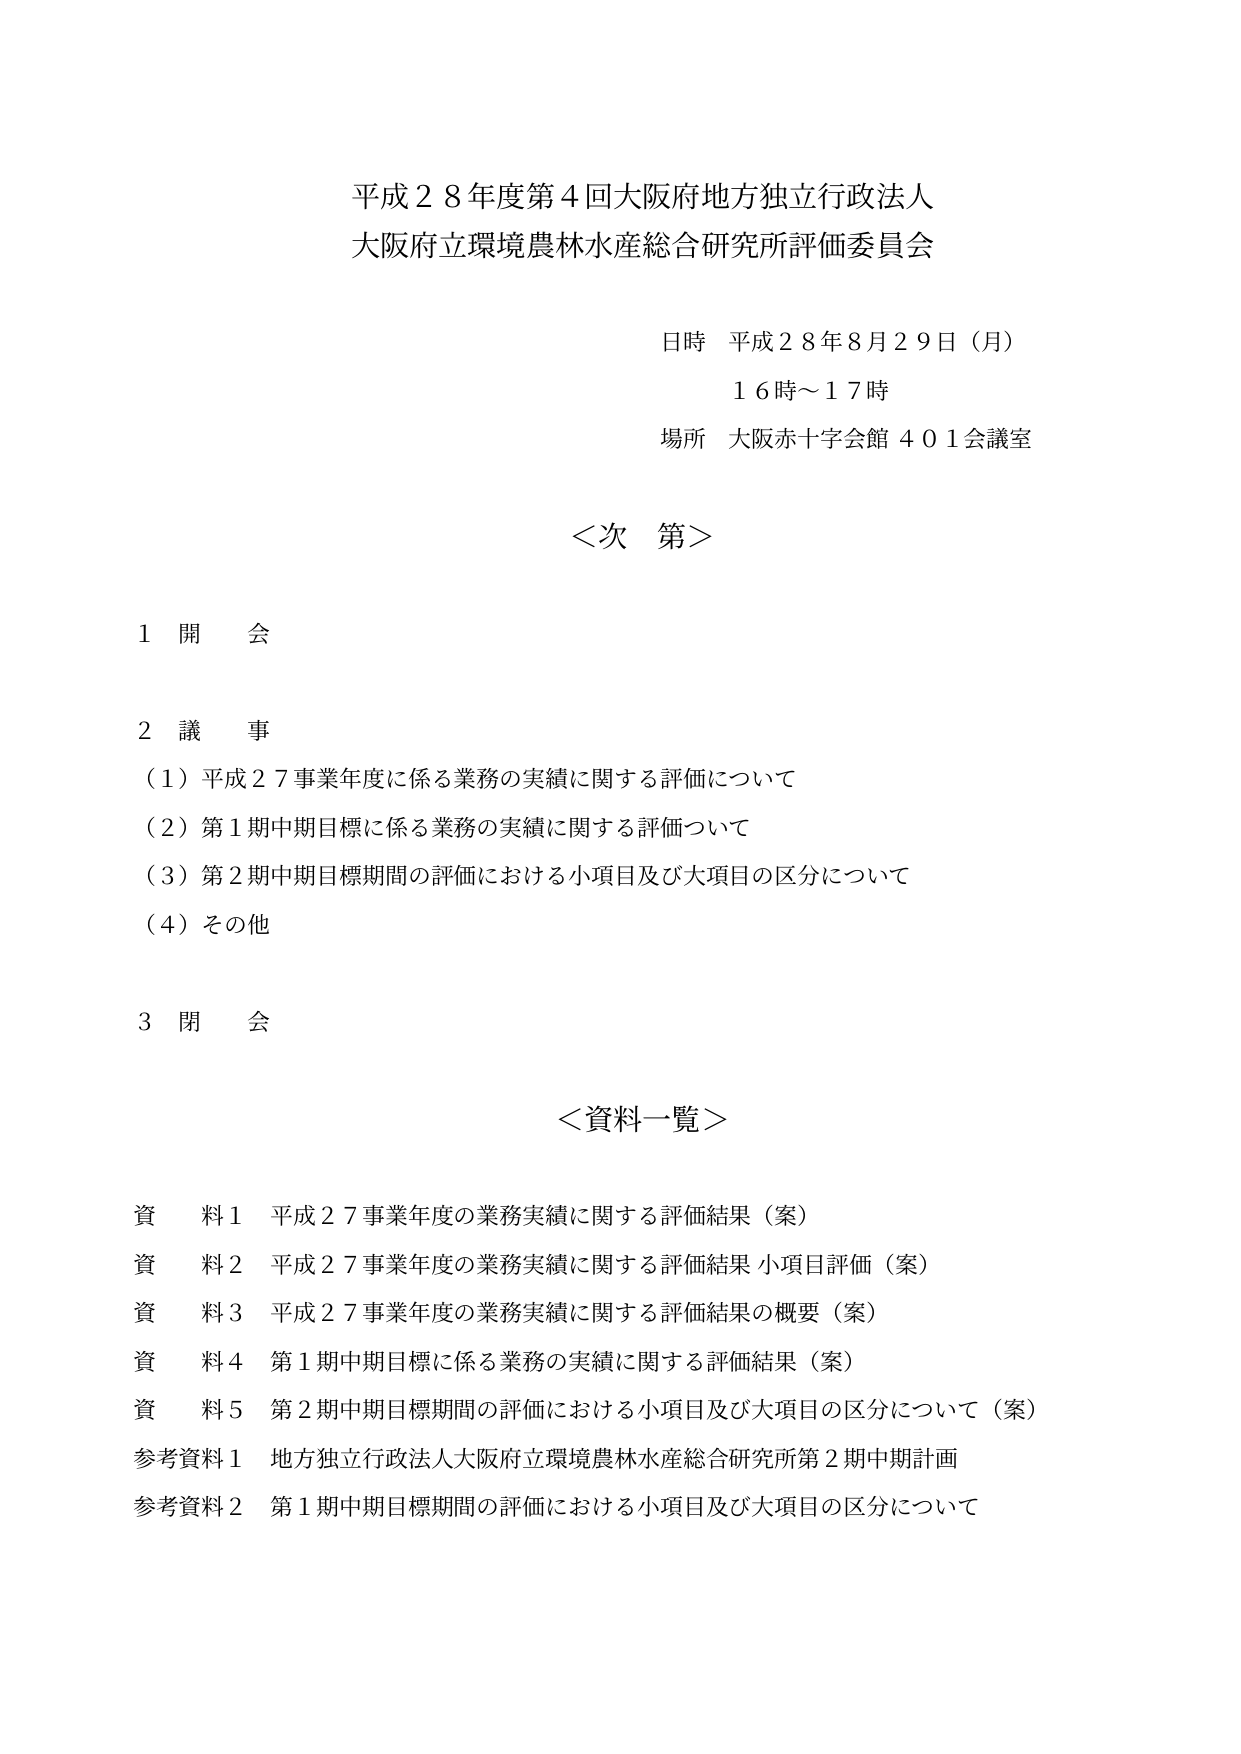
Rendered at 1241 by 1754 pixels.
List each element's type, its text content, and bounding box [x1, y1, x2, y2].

text 資 料１ 平成２７事業年度の業務実績に関する評価結果（案） [133, 1190, 1152, 1239]
text 資 料３ 平成２７事業年度の業務実績に関する評価結果の概要（案） [133, 1287, 1152, 1336]
text （４）その他 [133, 899, 1152, 948]
text （１）平成２７事業年度に係る業務の実績に関する評価について [133, 753, 1152, 802]
text 資 料５ 第２期中期目標期間の評価における小項目及び大項目の区分について（案） [133, 1384, 1152, 1433]
text （２）第１期中期目標に係る業務の実績に関する評価ついて [133, 802, 1152, 851]
text ＜次 第＞ [133, 511, 1152, 559]
text 参考資料２ 第１期中期目標期間の評価における小項目及び大項目の区分について [133, 1482, 1152, 1530]
text 大阪府立環境農林水産総合研究所評価委員会 [133, 219, 1152, 268]
text （３）第２期中期目標期間の評価における小項目及び大項目の区分について [133, 851, 1152, 899]
text ＜資料一覧＞ [133, 1093, 1152, 1142]
text ３ 閉 会 [133, 996, 1152, 1045]
text １ 開 会 [133, 608, 1152, 656]
text 参考資料１ 地方独立行政法人大阪府立環境農林水産総合研究所第２期中期計画 [133, 1433, 1152, 1482]
text 平成２８年度第４回大阪府地方独立行政法人 [133, 171, 1152, 219]
text ２ 議 事 [133, 705, 1152, 753]
text １６時～１７時 [133, 365, 1152, 414]
text 日時 平成２８年８月２９日（月） [133, 317, 1152, 365]
text 資 料４ 第１期中期目標に係る業務の実績に関する評価結果（案） [133, 1336, 1152, 1384]
text 場所 大阪赤十字会館 ４０１会議室 [133, 414, 1152, 462]
text 資 料２ 平成２７事業年度の業務実績に関する評価結果 小項目評価（案） [133, 1239, 1152, 1287]
